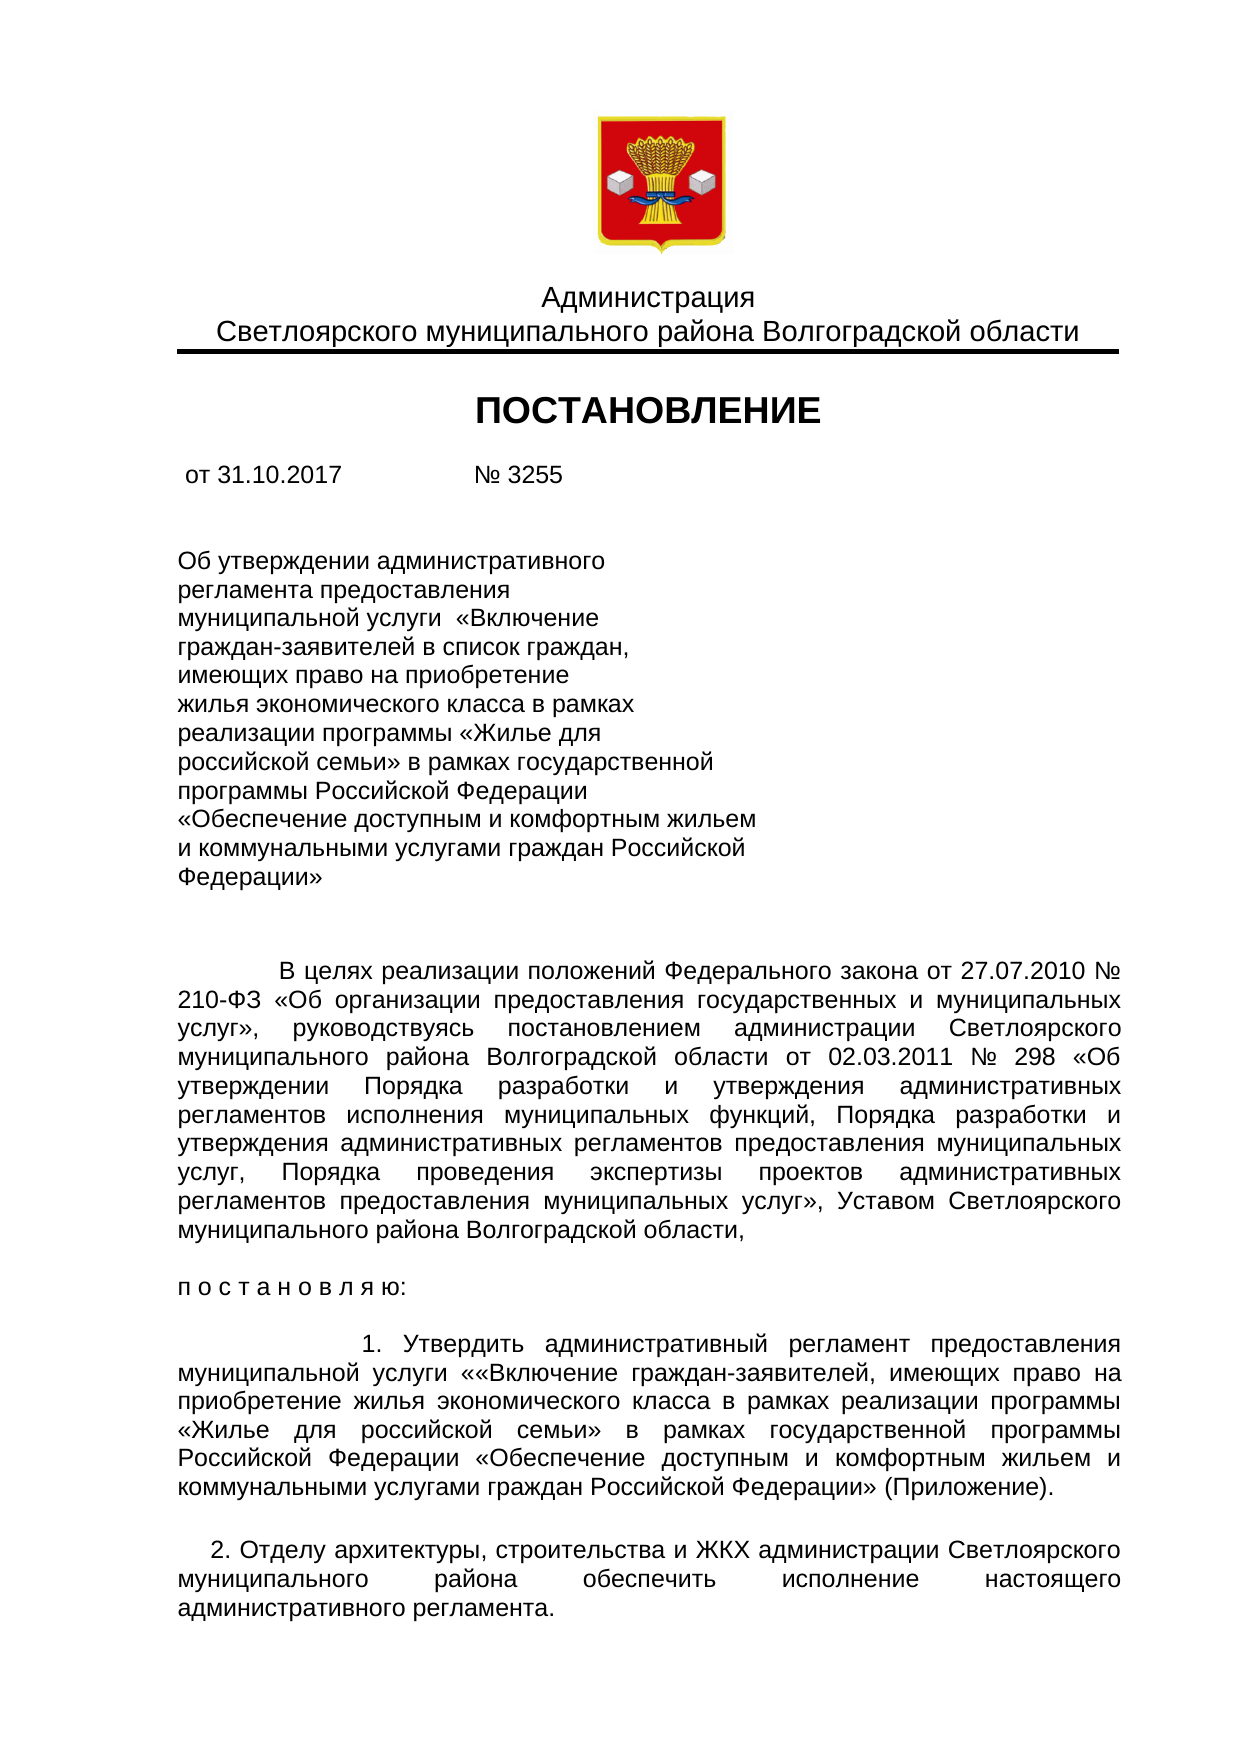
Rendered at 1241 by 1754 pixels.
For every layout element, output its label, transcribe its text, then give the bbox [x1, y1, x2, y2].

text и коммунальными услугами граждан Российской [177, 833, 1122, 862]
text муниципальной услуги «Включение [177, 604, 1122, 632]
text жилья экономического класса в рамках [177, 689, 1122, 718]
text В целях реализации положений Федерального закона от 27.07.2010 № 210-ФЗ «Об организации предоставления государственных и муниципальных услуг», руководствуясь постановлением администрации Светлоярского муниципального района Волгоградской области от 02.03.2011 № 298 «Об утверждении Порядка разработки и утверждения административных регламентов исполнения муниципальных функций, Порядка разработки и утверждения административных регламентов предоставления муниципальных услуг, Порядка проведения экспертизы проектов административных регламентов предоставления муниципальных услуг», Уставом Светлоярского муниципального района Волгоградской области, [177, 956, 1122, 1243]
text 1. Утвердить административный регламент предоставления муниципальной услуги ««Включение граждан-заявителей, имеющих право на приобретение жилья экономического класса в рамках реализации программы «Жилье для российской семьи» в рамках государственной программы Российской Федерации «Обеспечение доступным и комфортным жильем и коммунальными услугами граждан Российской Федерации» (Приложение). [177, 1330, 1122, 1501]
text п о с т а н о в л я ю: [177, 1272, 1122, 1301]
text 2. Отделу архитектуры, строительства и ЖКХ администрации Светлоярского муниципального района обеспечить исполнение настоящего административного регламента. [177, 1535, 1122, 1621]
text Светлоярского муниципального района Волгоградской области [177, 314, 1119, 349]
text российской семьи» в рамках государственной программы Российской Федерации [177, 747, 1122, 804]
text от 31.10.2017 № 3255 [177, 460, 1122, 489]
text реализации программы «Жилье для [177, 718, 1122, 747]
text Администрация [177, 280, 1119, 314]
text граждан-заявителей в список граждан, [177, 632, 1122, 661]
text «Обеспечение доступным и комфортным жильем [177, 804, 1122, 833]
text регламента предоставления [177, 575, 1122, 604]
text имеющих право на приобретение [177, 661, 1122, 689]
text Федерации» [177, 862, 1122, 891]
text ПОСТАНОВЛЕНИЕ [177, 388, 1119, 431]
text Об утверждении административного [177, 546, 1122, 575]
picture [592, 111, 734, 254]
